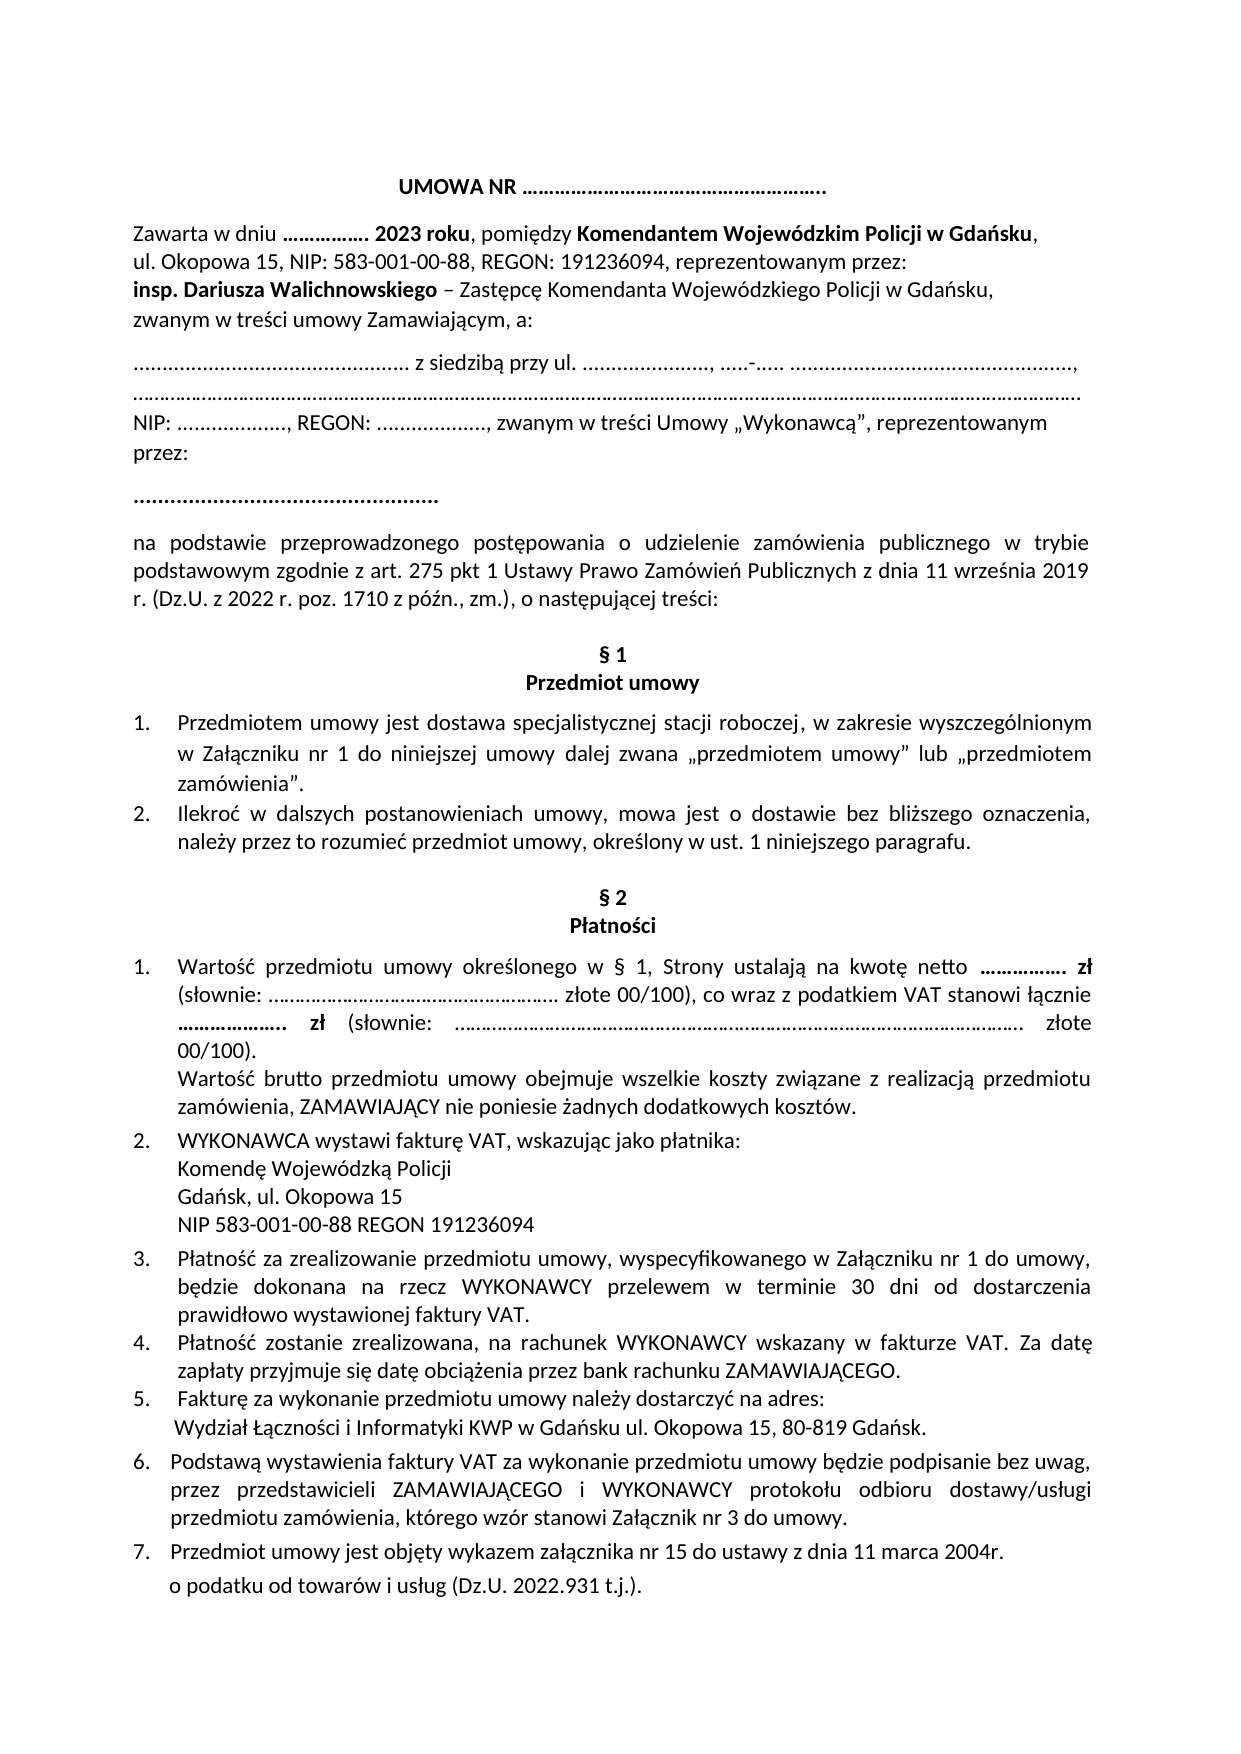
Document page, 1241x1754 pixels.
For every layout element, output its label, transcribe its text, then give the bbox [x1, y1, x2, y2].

text UMOWA NR ……………………………………………….. [133, 172, 1093, 200]
text Wydział Łączności i Informatyki KWP w Gdańsku ul. Okopowa 15, 80-819 Gdańsk. [133, 1413, 1093, 1441]
text Płatności [133, 911, 1093, 939]
text Komendę Wojewódzką Policji [133, 1154, 1093, 1182]
text § 2 [133, 883, 1093, 911]
text 7. Przedmiot umowy jest objęty wykazem załącznika nr 15 do ustawy z dnia 11 marca 2004r. [133, 1537, 1093, 1565]
text na podstawie przeprowadzonego postępowania o udzielenie zamówienia publicznego w trybie podstawowym zgodnie z art. 275 pkt 1 Ustawy Prawo Zamówień Publicznych z dnia 11 września 2019 r. (Dz.U. z 2022 r. poz. 1710 z późn., zm.), o następującej treści: [133, 528, 1091, 612]
text Wartość brutto przedmiotu umowy obejmuje wszelkie koszty związane z realizacją przedmiotu zamówienia, ZAMAWIAJĄCY nie poniesie żadnych dodatkowych kosztów. [177, 1064, 1093, 1120]
text zwanym w treści umowy Zamawiającym, a: [133, 305, 1093, 333]
text 3. Płatność za zrealizowanie przedmiotu umowy, wyspecyfikowanego w Załączniku nr 1 do umowy, będzie dokonana na rzecz WYKONAWCY przelewem w terminie 30 dni od dostarczenia prawidłowo wystawionej faktury VAT. [133, 1244, 1093, 1328]
text .................................................. [133, 481, 1061, 509]
text ................................................ z siedzibą przy ul. ......................, .....-..... ................................................., ……………………………………………………………………………………………………………………………………………………………… NIP: ..................., REGON: ..................., zwanym w treści Umowy „Wykonawcą”, reprezentowanym przez: [133, 348, 1093, 466]
text 6. Podstawą wystawienia faktury VAT za wykonanie przedmiotu umowy będzie podpisanie bez uwag, przez przedstawicieli ZAMAWIAJĄCEGO i WYKONAWCY protokołu odbioru dostawy/usługi przedmiotu zamówienia, którego wzór stanowi Załącznik nr 3 do umowy. [133, 1447, 1093, 1531]
text Gdańsk, ul. Okopowa 15 [133, 1182, 1093, 1210]
text insp. Dariusza Walichnowskiego – Zastępcę Komendanta Wojewódzkiego Policji w Gdańsku, [133, 275, 1093, 303]
text 4. Płatność zostanie zrealizowana, na rachunek WYKONAWCY wskazany w fakturze VAT. Za datę zapłaty przyjmuje się datę obciążenia przez bank rachunku ZAMAWIAJĄCEGO. [133, 1328, 1093, 1384]
text ul. Okopowa 15, NIP: 583-001-00-88, REGON: 191236094, reprezentowanym przez: [133, 247, 1093, 275]
text 5. Fakturę za wykonanie przedmiotu umowy należy dostarczyć na adres: [133, 1384, 1093, 1413]
text Zawarta w dniu ……………. 2023 roku, pomiędzy Komendantem Wojewódzkim Policji w Gdańsku, [133, 219, 1093, 247]
text § 1 [133, 640, 1093, 668]
text 1. Wartość przedmiotu umowy określonego w § 1, Strony ustalają na kwotę netto ……………. zł (słownie: ………………………………………………. złote 00/100), co wraz z podatkiem VAT stanowi łącznie ……………….. zł (słownie: ……………………………………………………………………………………………… złote 00/100). [133, 952, 1093, 1064]
text 2. WYKONAWCA wystawi fakturę VAT, wskazując jako płatnika: [133, 1126, 1093, 1154]
text 1. Przedmiotem umowy jest dostawa specjalistycznej stacji roboczej, w zakresie wyszczególnionym w Załączniku nr 1 do niniejszej umowy dalej zwana „przedmiotem umowy” lub „przedmiotem zamówienia”. [133, 708, 1093, 797]
text Przedmiot umowy [133, 668, 1093, 696]
text 2. Ilekroć w dalszych postanowieniach umowy, mowa jest o dostawie bez bliższego oznaczenia, należy przez to rozumieć przedmiot umowy, określony w ust. 1 niniejszego paragrafu. [133, 799, 1093, 855]
text o podatku od towarów i usług (Dz.U. 2022.931 t.j.). [133, 1571, 1093, 1599]
text NIP 583-001-00-88 REGON 191236094 [133, 1210, 1093, 1238]
